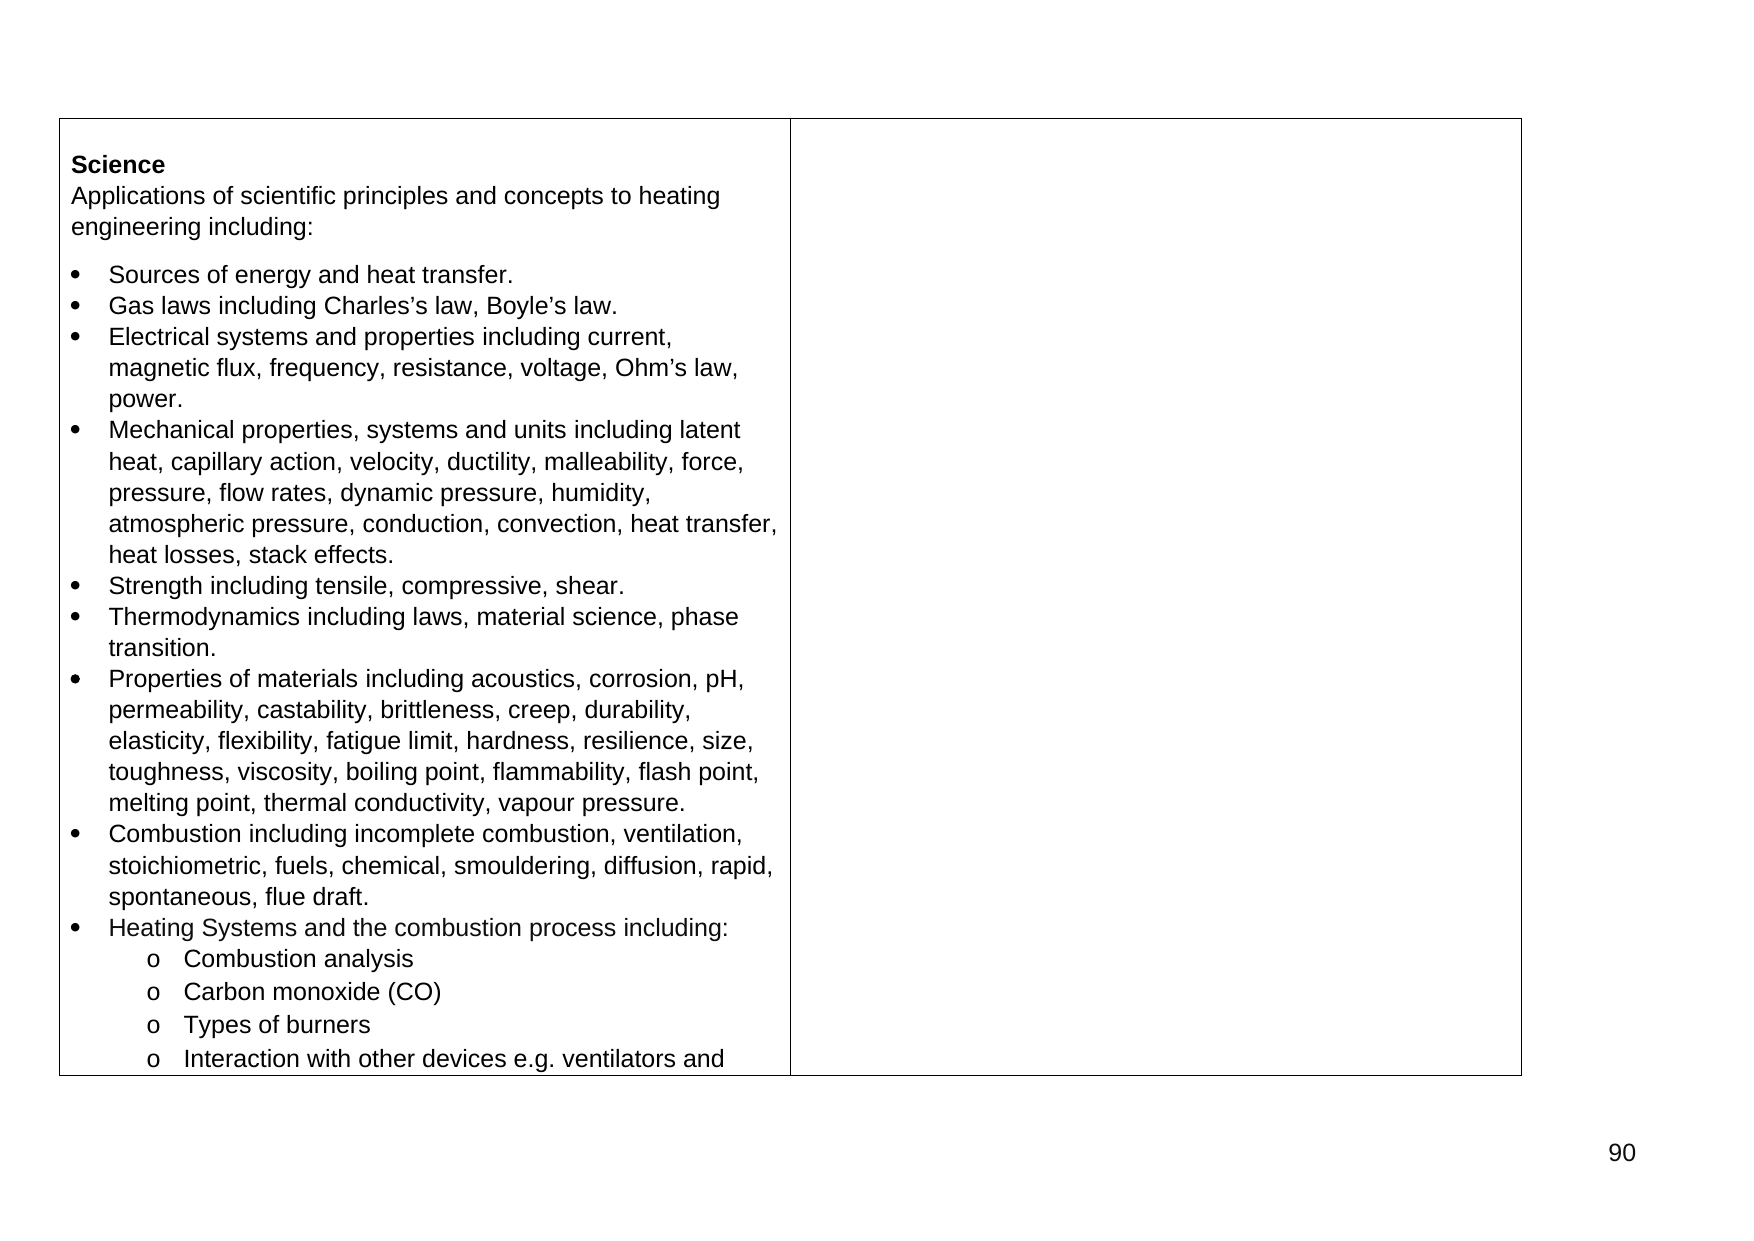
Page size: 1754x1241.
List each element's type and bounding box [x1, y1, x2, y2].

table_cell [60, 119, 790, 1075]
table_cell [791, 119, 1521, 1075]
